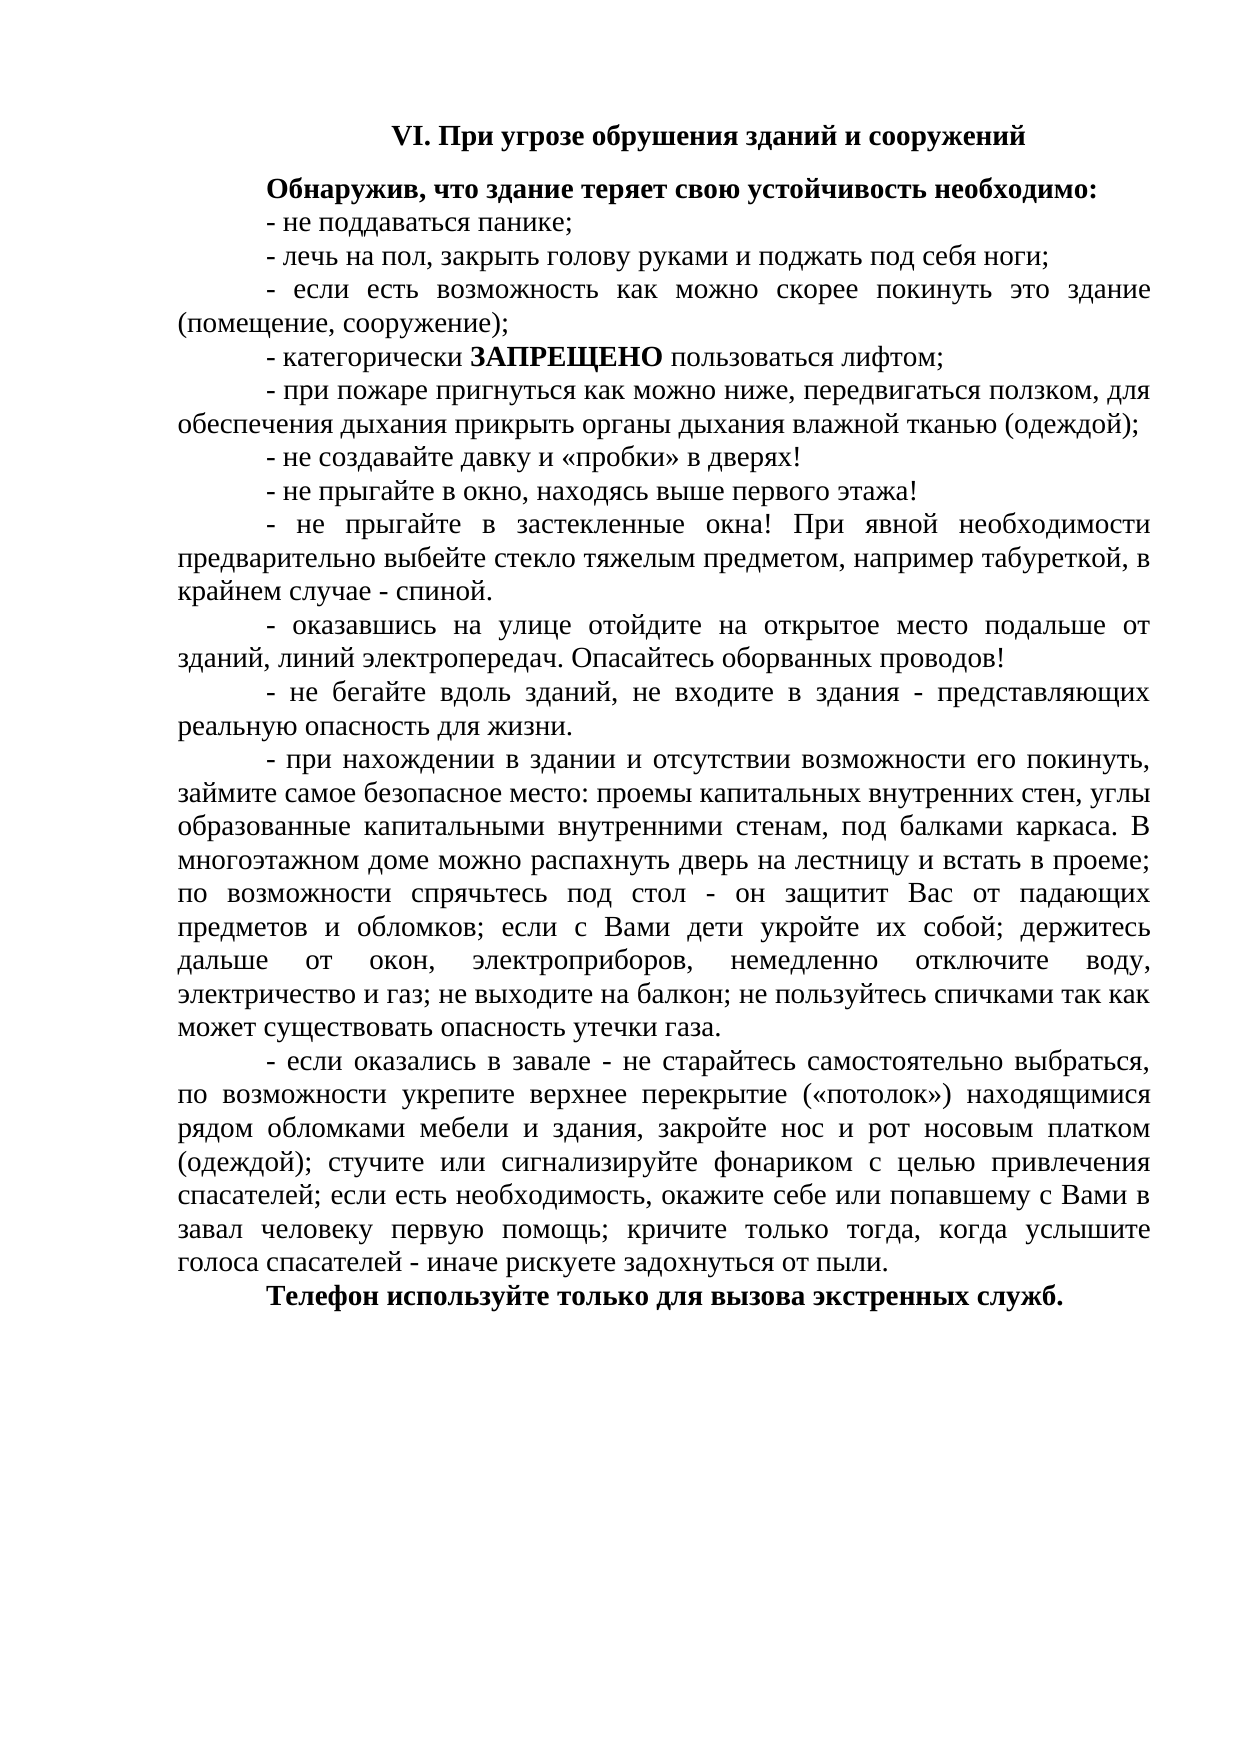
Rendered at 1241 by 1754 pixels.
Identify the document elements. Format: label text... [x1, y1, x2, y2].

text - не поддаваться панике; [177, 204, 1152, 238]
text - оказавшись на улице отойдите на открытое место подальше от зданий, линий электропередач. Опасайтесь оборванных проводов! [177, 607, 1152, 674]
text Обнаружив, что здание теряет свою устойчивость необходимо: [177, 171, 1152, 204]
text Телефон используйте только для вызова экстренных служб. [177, 1278, 1152, 1311]
text VI. При угрозе обрушения зданий и сооружений [177, 118, 1152, 152]
text - лечь на пол, закрыть голову руками и поджать под себя ноги; [177, 238, 1152, 272]
text - категорически ЗАПРЕЩЕНО пользоваться лифтом; [177, 339, 1152, 372]
text - если оказались в завале - не старайтесь самостоятельно выбраться, по возможности укрепите верхнее перекрытие («потолок») находящимися рядом обломками мебели и здания, закройте нос и рот носовым платком (одеждой); стучите или сигнализируйте фонариком с целью привлечения спасателей; если есть необходимость, окажите себе или попавшему с Вами в завал человеку первую помощь; кричите только тогда, когда услышите голоса спасателей - иначе рискуете задохнуться от пыли. [177, 1043, 1152, 1278]
text - не прыгайте в окно, находясь выше первого этажа! [177, 473, 1152, 506]
text - при нахождении в здании и отсутствии возможности его покинуть, займите самое безопасное место: проемы капитальных внутренних стен, углы образованные капитальными внутренними стенам, под балками каркаса. В многоэтажном доме можно распахнуть дверь на лестницу и встать в проеме; по возможности спрячьтесь под стол - он защитит Вас от падающих предметов и обломков; если с Вами дети укройте их собой; держитесь дальше от окон, электроприборов, немедленно отключите воду, электричество и газ; не выходите на балкон; не пользуйтесь спичками так как может существовать опасность утечки газа. [177, 741, 1152, 1043]
text - не бегайте вдоль зданий, не входите в здания - представляющих реальную опасность для жизни. [177, 674, 1152, 741]
text - если есть возможность как можно скорее покинуть это здание (помещение, сооружение); [177, 272, 1152, 339]
text - не создавайте давку и «пробки» в дверях! [177, 439, 1152, 473]
text - при пожаре пригнуться как можно ниже, передвигаться ползком, для обеспечения дыхания прикрыть органы дыхания влажной тканью (одеждой); [177, 372, 1152, 439]
text - не прыгайте в застекленные окна! При явной необходимости предварительно выбейте стекло тяжелым предметом, например табуреткой, в крайнем случае - спиной. [177, 506, 1152, 607]
